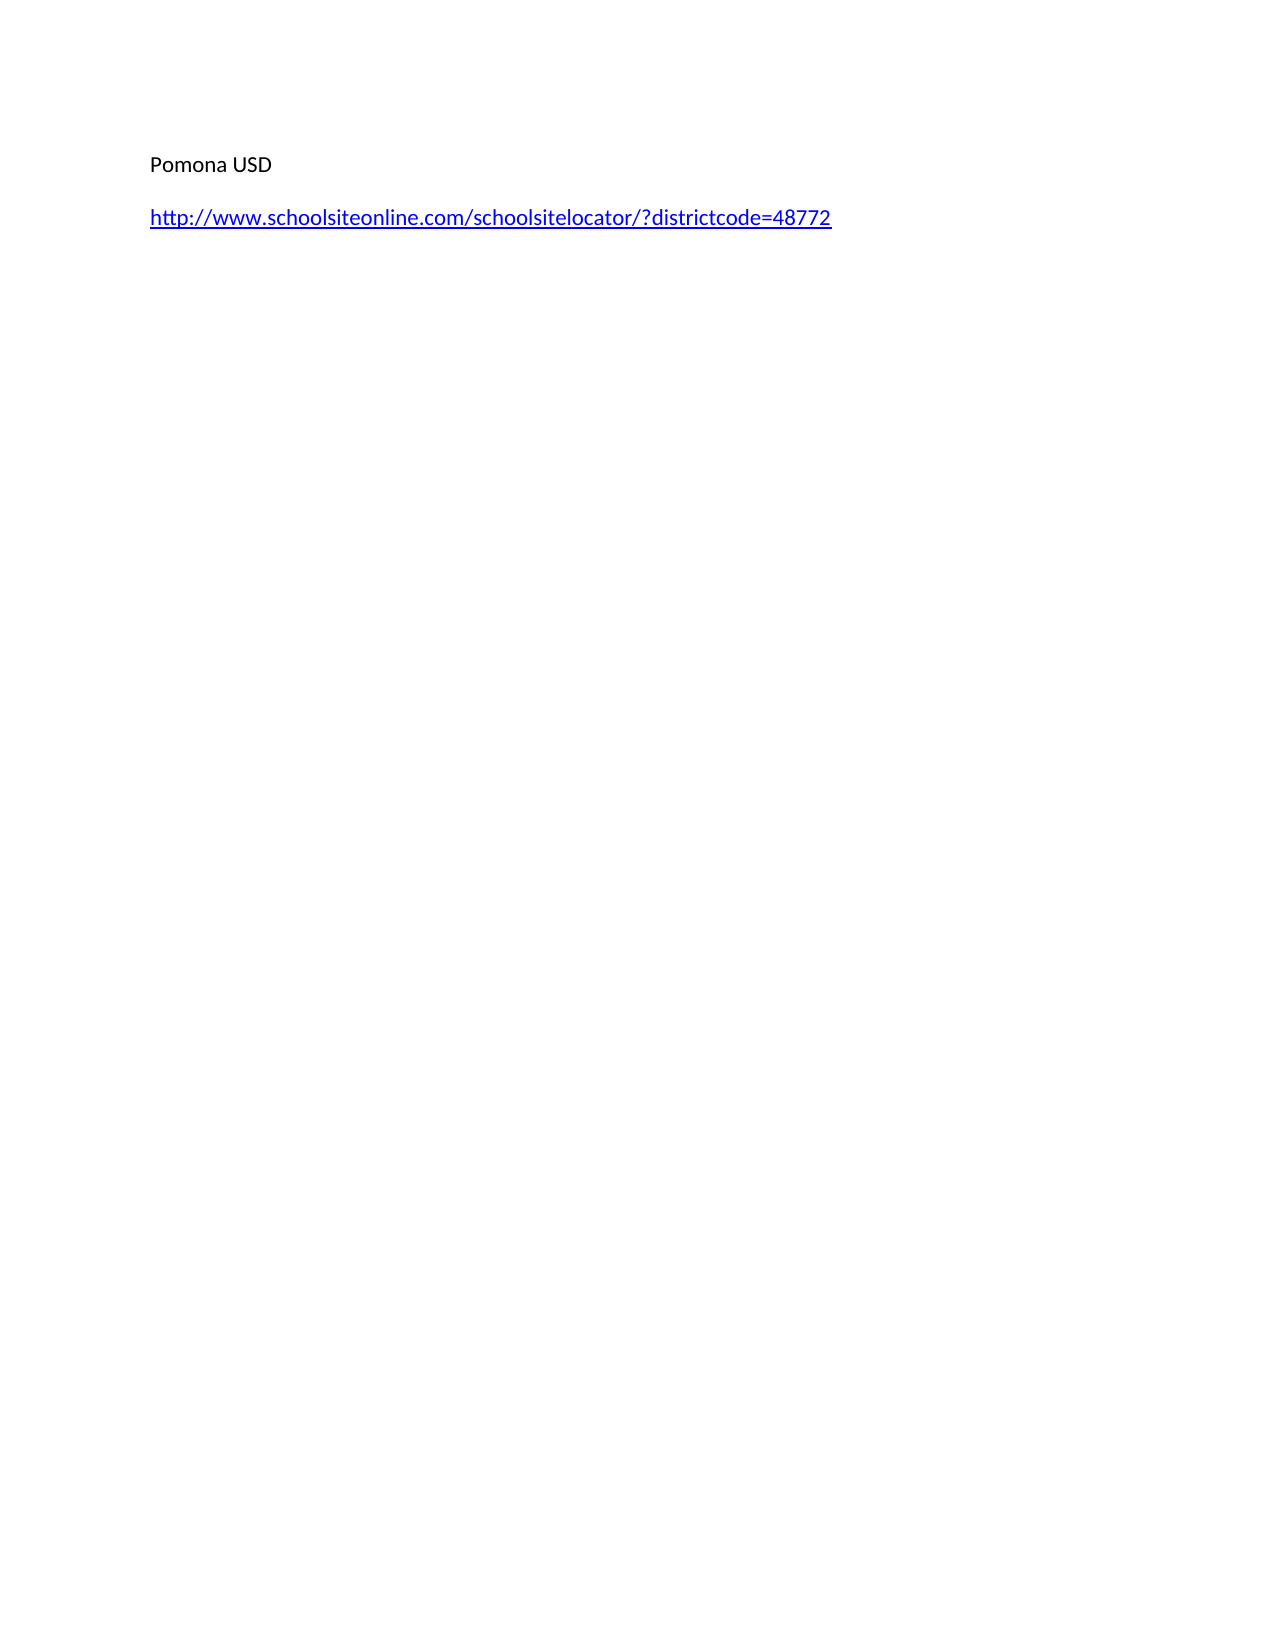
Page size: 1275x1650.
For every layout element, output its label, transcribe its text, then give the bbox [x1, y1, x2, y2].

text http://www.schoolsiteonline.com/schoolsitelocator/?districtcode=48772 [150, 203, 1125, 231]
text Pomona USD [150, 150, 1125, 178]
